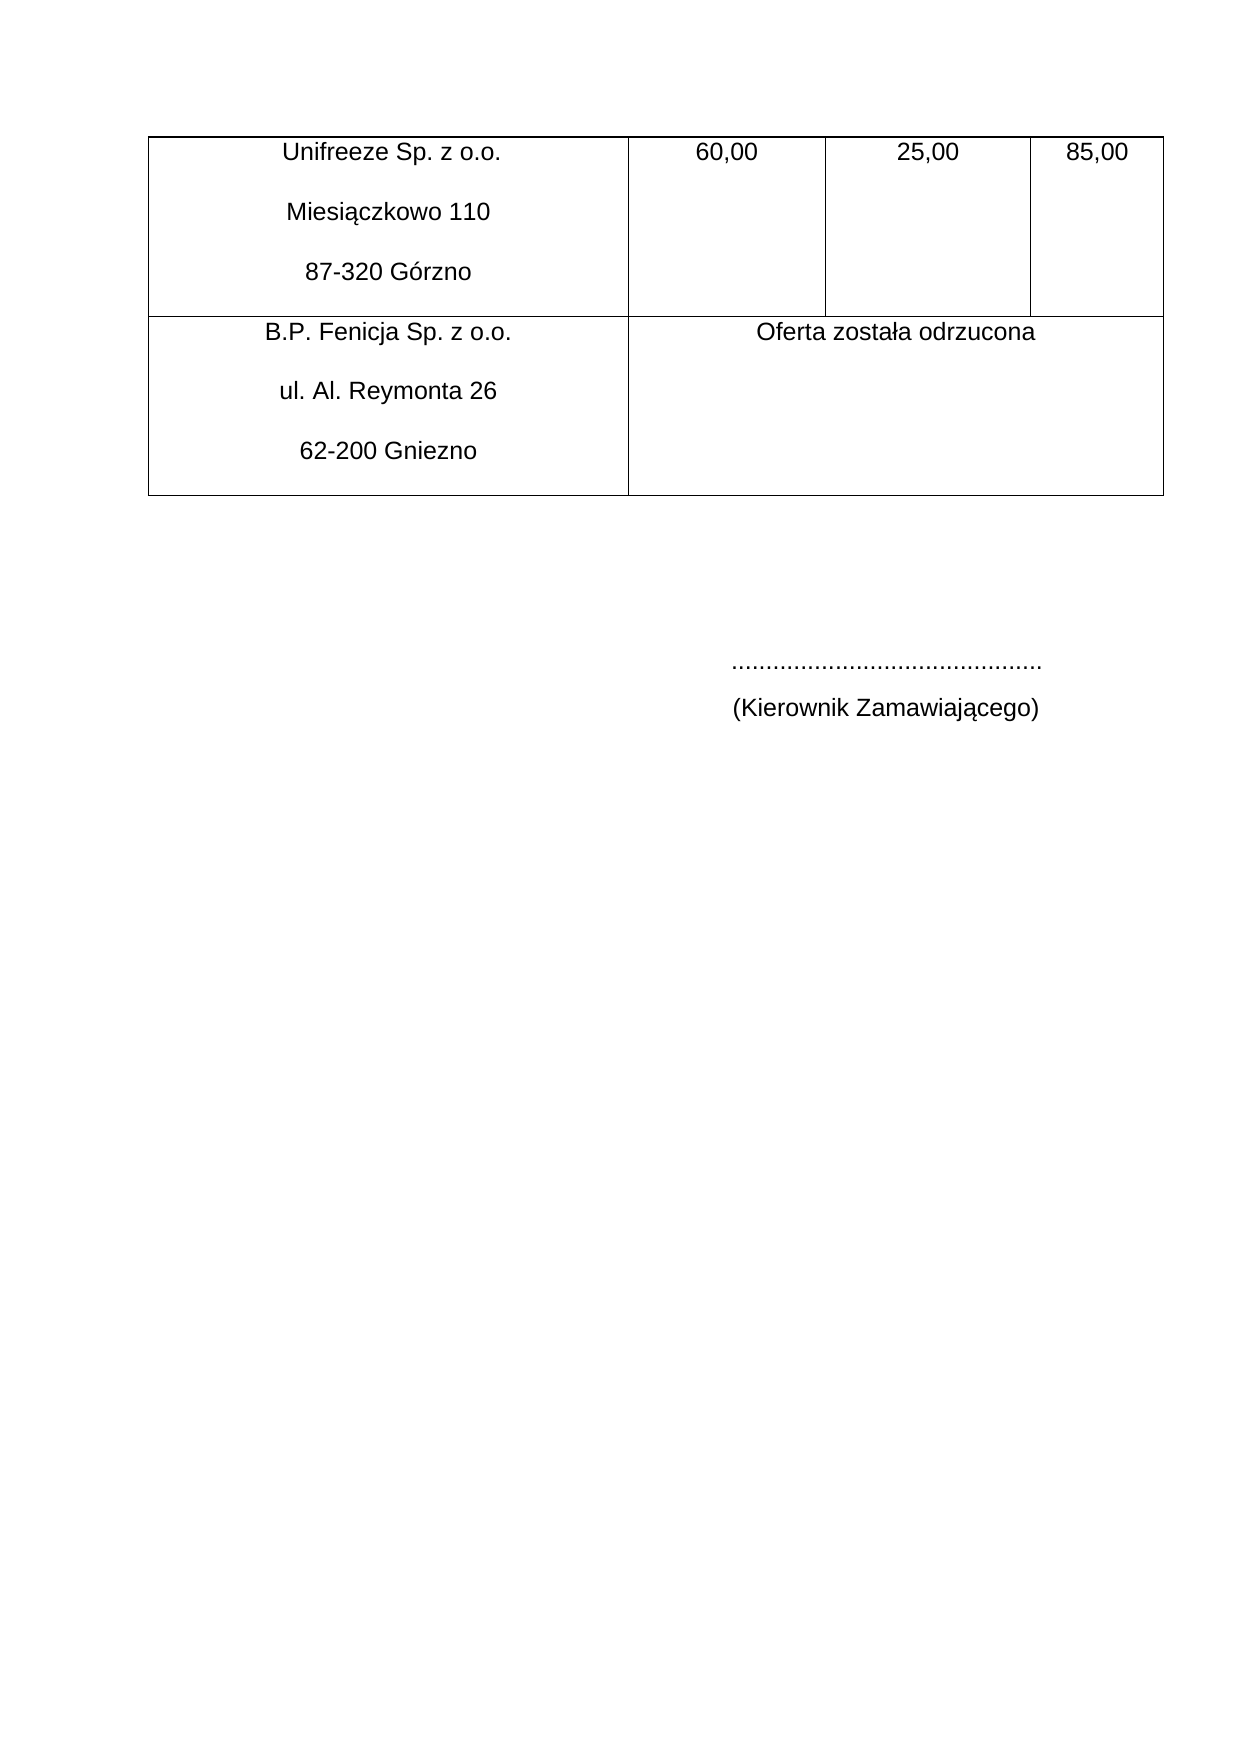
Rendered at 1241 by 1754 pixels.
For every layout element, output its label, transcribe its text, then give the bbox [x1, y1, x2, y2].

table_cell B.P. Fenicja Sp. z o.o. ul. Al. Reymonta 26 62-200 Gniezno [149, 317, 628, 495]
table_cell Unifreeze Sp. z o.o. Miesiączkowo 110 87-320 Górzno [149, 138, 628, 316]
table_cell 85,00 [1031, 138, 1163, 316]
table_cell 60,00 [629, 138, 825, 316]
table_cell 25,00 [826, 138, 1030, 316]
table_cell Oferta została odrzucona [629, 317, 1163, 495]
text (Kierownik Zamawiającego) [679, 693, 1092, 722]
text ............................................. [682, 646, 1092, 674]
